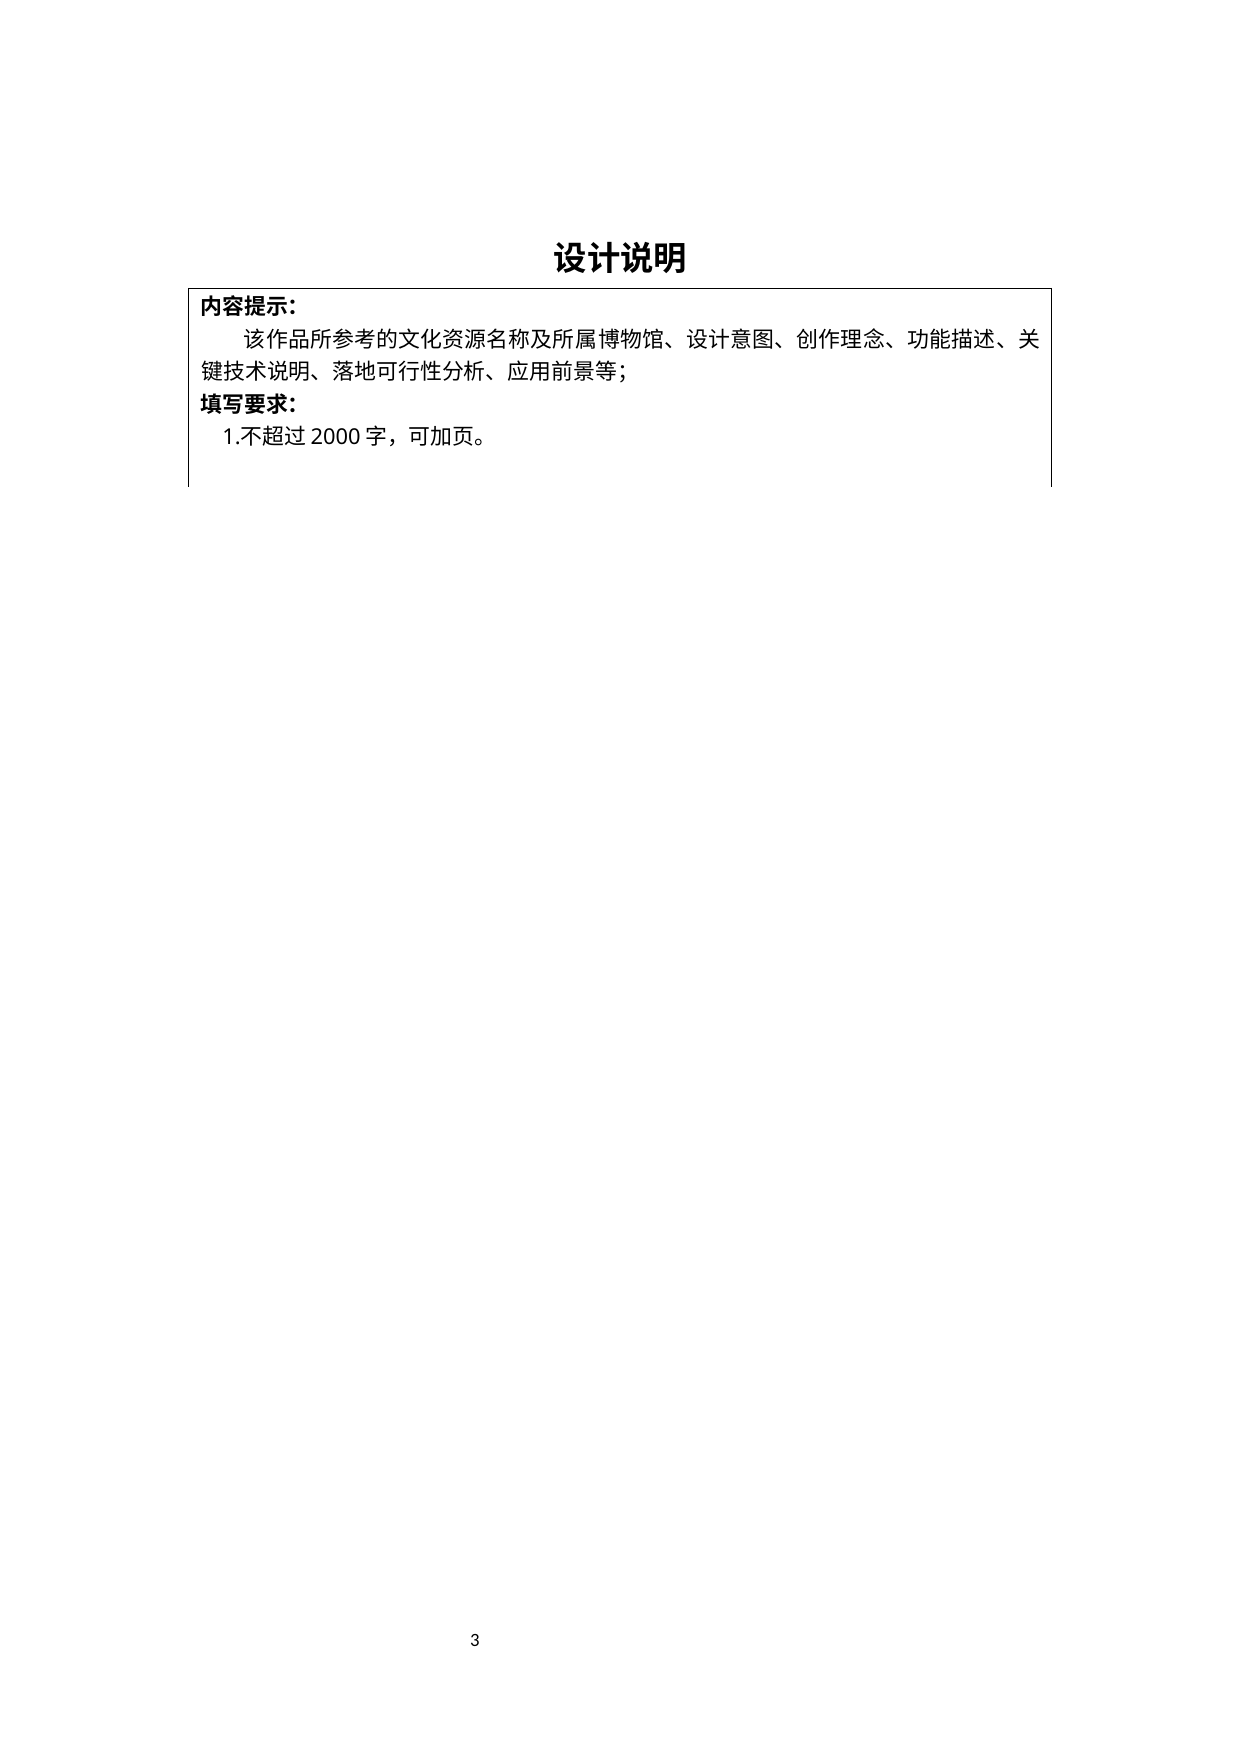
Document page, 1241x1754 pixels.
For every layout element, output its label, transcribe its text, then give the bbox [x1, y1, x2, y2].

text 设计说明 [187, 223, 1053, 288]
table_header 内容提示： 该作品所参考的文化资源名称及所属博物馆、设计意图、创作理念、功能描述、关键技术说明、落地可行性分析、应用前景等； 填写要求： 1.不超过2000字，可加页。 [189, 289, 1051, 487]
